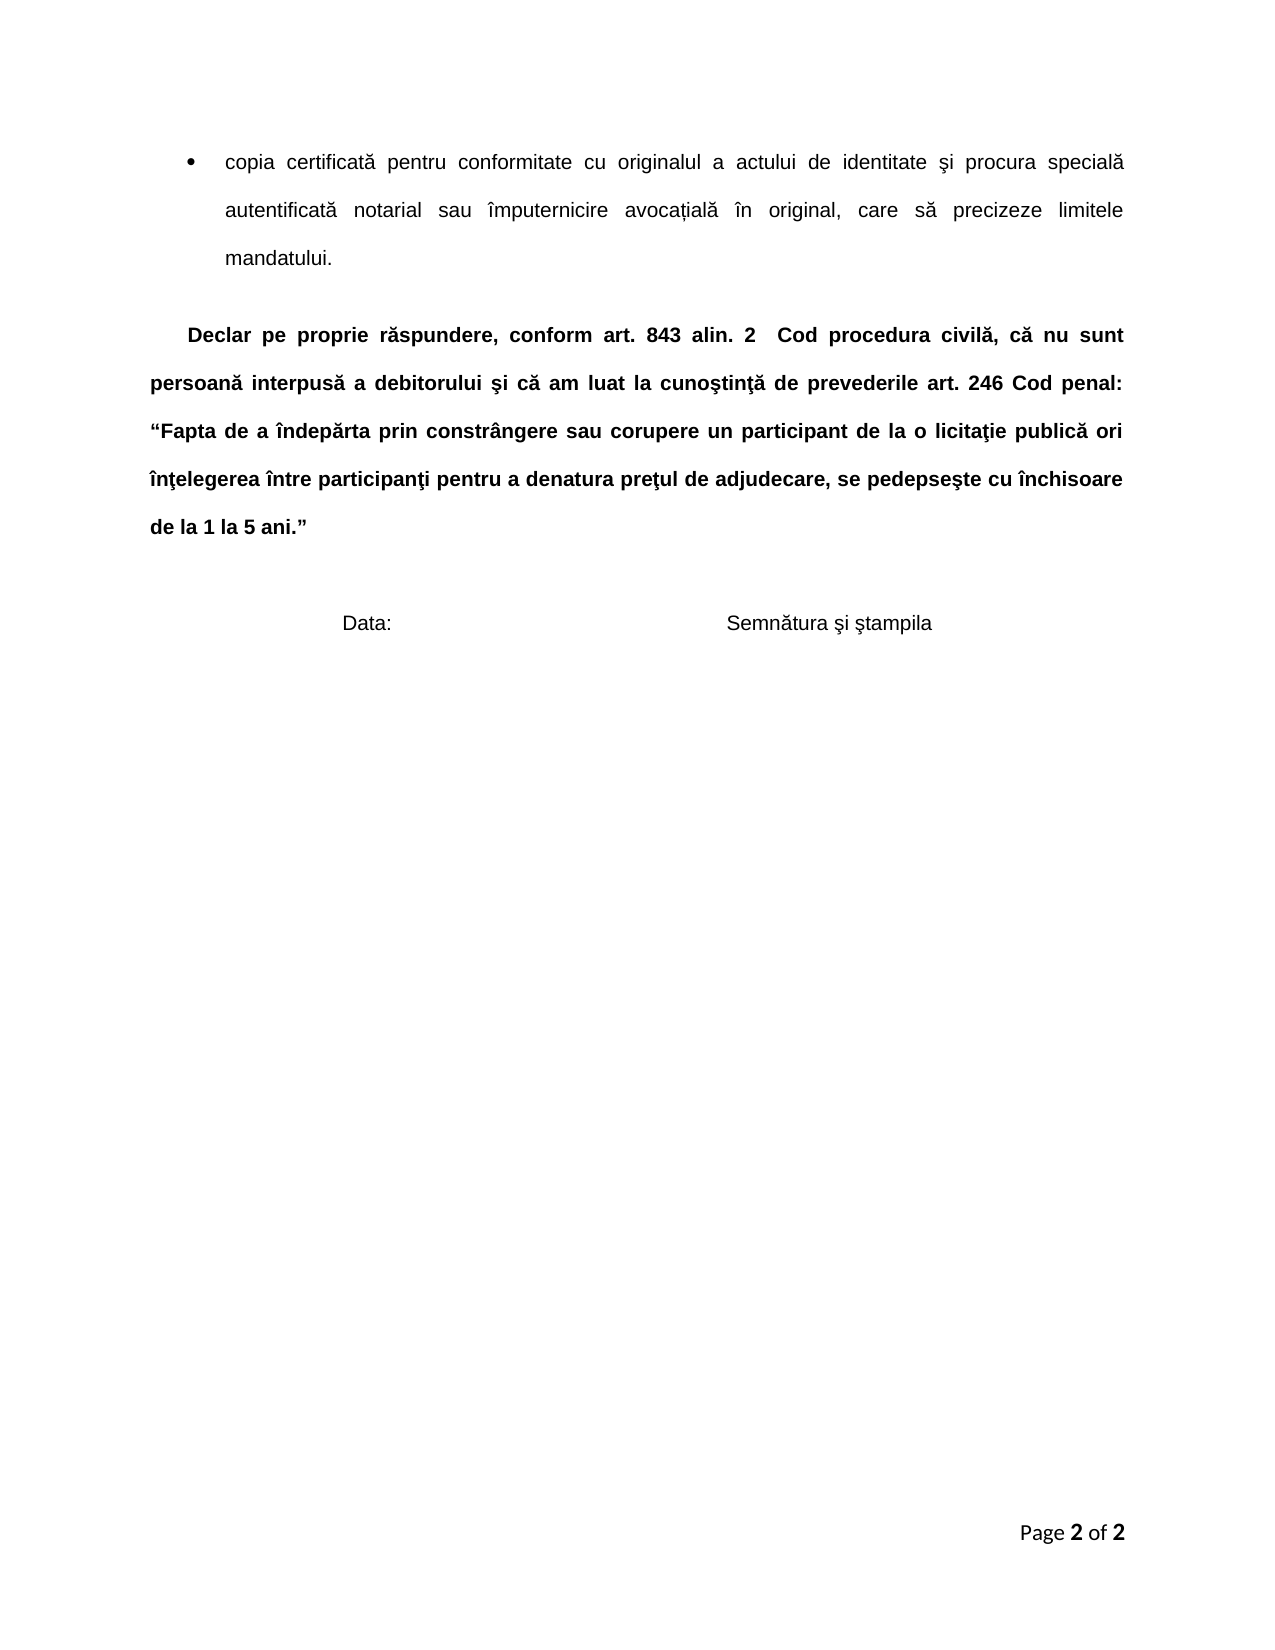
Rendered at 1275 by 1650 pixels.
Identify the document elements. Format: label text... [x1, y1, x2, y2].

text Declar pe proprie răspundere, conform art. 843 alin. 2 Cod procedura civilă, că nu sunt persoană interpusă a debitorului şi că am luat la cunoştinţă de prevederile art. 246 Cod penal: “Fapta de a îndepărta prin constrângere sau corupere un participant de la o licitaţie publică ori înţelegerea între participanţi pentru a denatura preţul de adjudecare, se pedepseşte cu închisoare de la 1 la 5 ani.” [150, 323, 1125, 539]
list copia certificată pentru conformitate cu originalul a actului de identitate şi procura specială autentificată notarial sau împuternicire avocațială în original, care să precizeze limitele mandatului. [187, 150, 1125, 270]
text Data: Semnătura şi ştampila [150, 611, 1125, 634]
